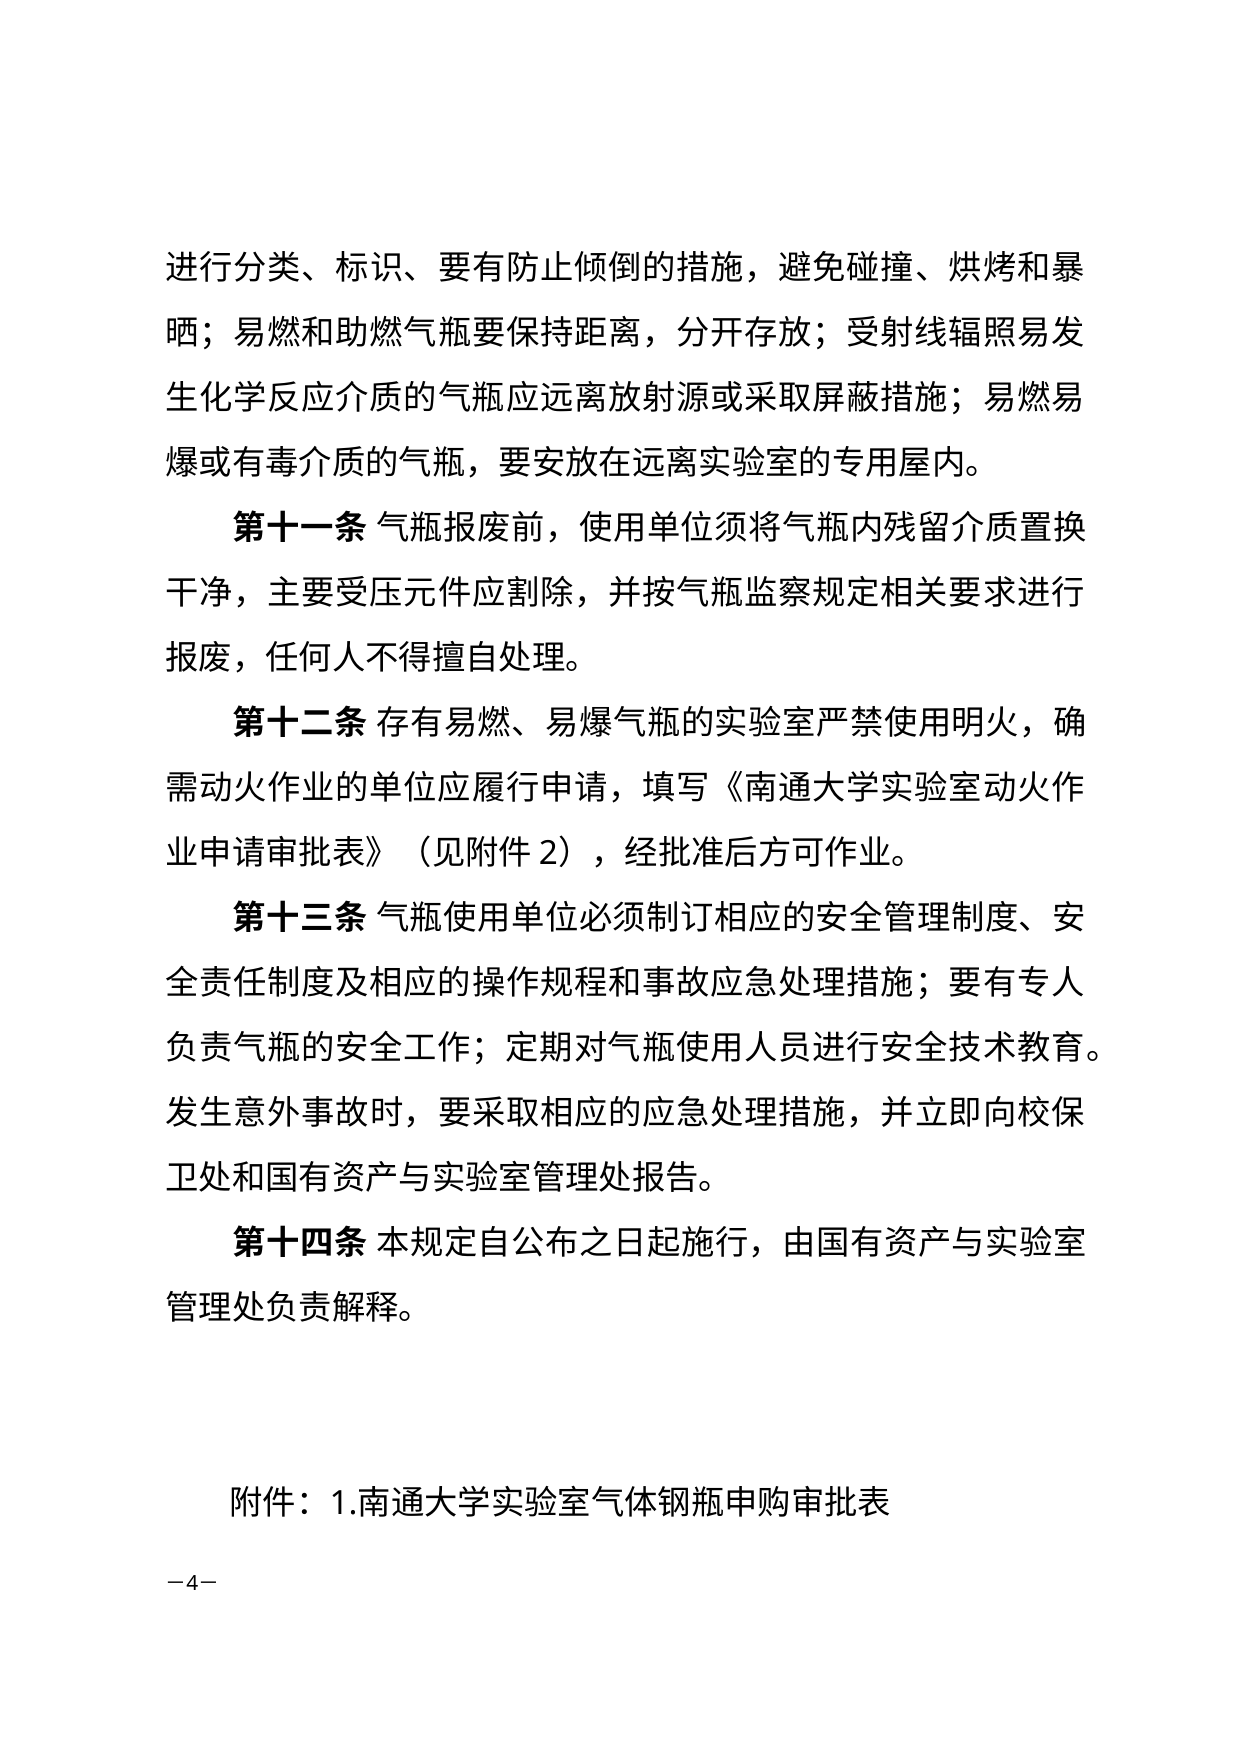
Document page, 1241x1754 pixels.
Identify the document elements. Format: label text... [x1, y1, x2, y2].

text 附件：1.南通大学实验室气体钢瓶申购审批表 [165, 1468, 1087, 1533]
text 第十二条 存有易燃、易爆气瓶的实验室严禁使用明火，确需动火作业的单位应履行申请，填写《南通大学实验室动火作业申请审批表》（见附件2），经批准后方可作业。 [165, 688, 1087, 883]
text 第十四条 本规定自公布之日起施行，由国有资产与实验室管理处负责解释。 [165, 1208, 1087, 1338]
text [165, 233, 1087, 493]
text 第十一条 气瓶报废前，使用单位须将气瓶内残留介质置换干净，主要受压元件应割除，并按气瓶监察规定相关要求进行报废，任何人不得擅自处理。 [165, 493, 1087, 688]
text 第十三条 气瓶使用单位必须制订相应的安全管理制度、安全责任制度及相应的操作规程和事故应急处理措施；要有专人负责气瓶的安全工作；定期对气瓶使用人员进行安全技术教育。发生意外事故时，要采取相应的应急处理措施，并立即向校保卫处和国有资产与实验室管理处报告。 [165, 883, 1087, 1208]
